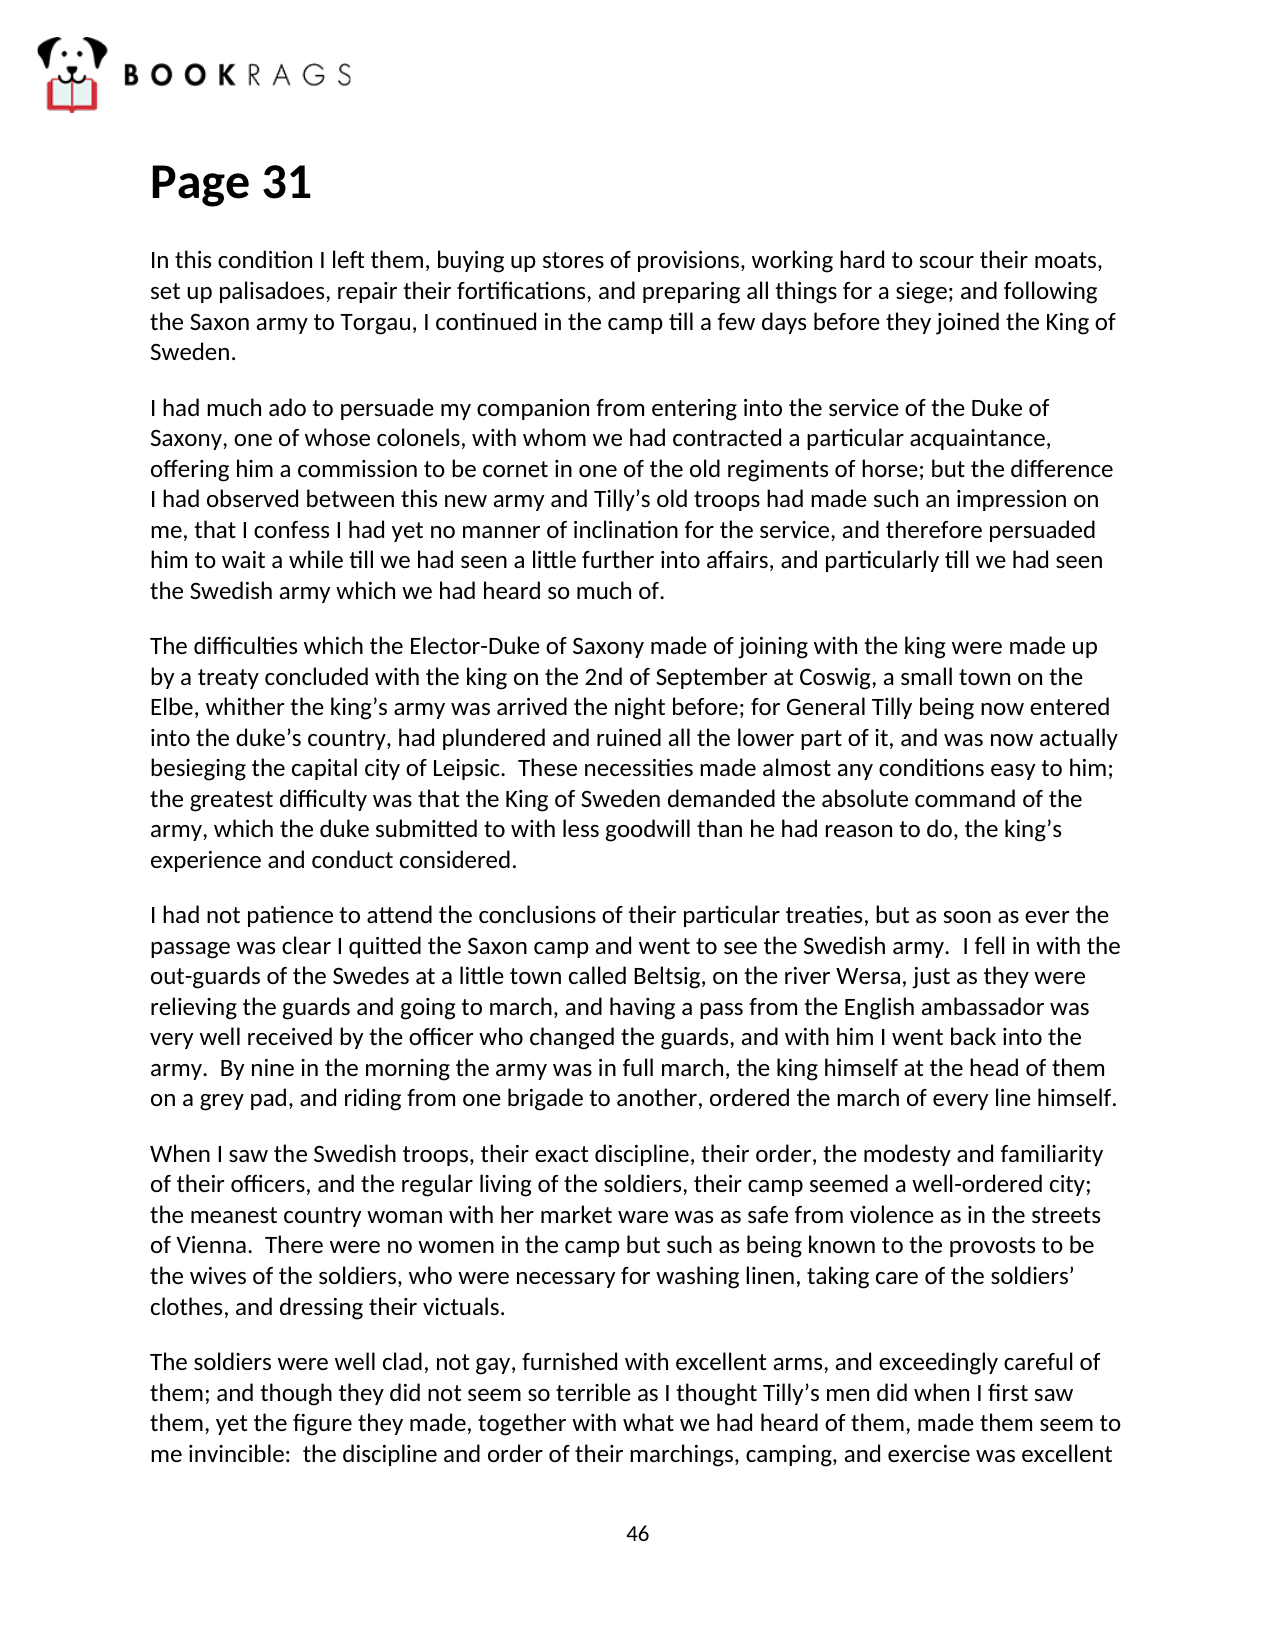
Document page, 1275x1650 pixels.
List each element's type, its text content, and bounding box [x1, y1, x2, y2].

text I had much ado to persuade my companion from entering into the service of the Duke of Saxony, one of whose colonels, with whom we had contracted a particular acquaintance, offering him a commission to be cornet in one of the old regiments of horse; but the difference I had observed between this new army and Tilly’s old troops had made such an impression on me, that I confess I had yet no manner of inclination for the service, and therefore persuaded him to wait a while till we had seen a little further into affairs, and particularly till we had seen the Swedish army which we had heard so much of. [150, 392, 1125, 605]
text When I saw the Swedish troops, their exact discipline, their order, the modesty and familiarity of their officers, and the regular living of the soldiers, their camp seemed a well-ordered city; the meanest country woman with her market ware was as safe from violence as in the streets of Vienna. There were no women in the camp but such as being known to the provosts to be the wives of the soldiers, who were necessary for washing linen, taking care of the soldiers’ clothes, and dressing their victuals. [150, 1138, 1125, 1321]
picture [37, 37, 351, 113]
text I had not patience to attend the conclusions of their particular treaties, but as soon as ever the passage was clear I quitted the Saxon camp and went to see the Swedish army. I fell in with the out-guards of the Swedes at a little town called Beltsig, on the river Wersa, just as they were relieving the guards and going to march, and having a pass from the English ambassador was very well received by the officer who changed the guards, and with him I went back into the army. By nine in the morning the army was in full march, the king himself at the head of them on a grey pad, and riding from one brigade to another, ordered the march of every line himself. [150, 899, 1125, 1113]
text In this condition I left them, buying up stores of provisions, working hard to scour their moats, set up palisadoes, repair their fortifications, and preparing all things for a siege; and following the Saxon army to Torgau, I continued in the camp till a few days before they joined the King of Sweden. [150, 244, 1125, 367]
text The difficulties which the Elector-Duke of Saxony made of joining with the king were made up by a treaty concluded with the king on the 2nd of September at Coswig, a small town on the Elbe, whither the king’s army was arrived the night before; for General Tilly being now entered into the duke’s country, had plundered and ruined all the lower part of it, and was now actually besieging the capital city of Leipsic. These necessities made almost any conditions easy to him; the greatest difficulty was that the King of Sweden demanded the absolute command of the army, which the duke submitted to with less goodwill than he had reason to do, the king’s experience and conduct considered. [150, 630, 1125, 874]
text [150, 1346, 1125, 1468]
text Page 31 [150, 150, 1125, 211]
